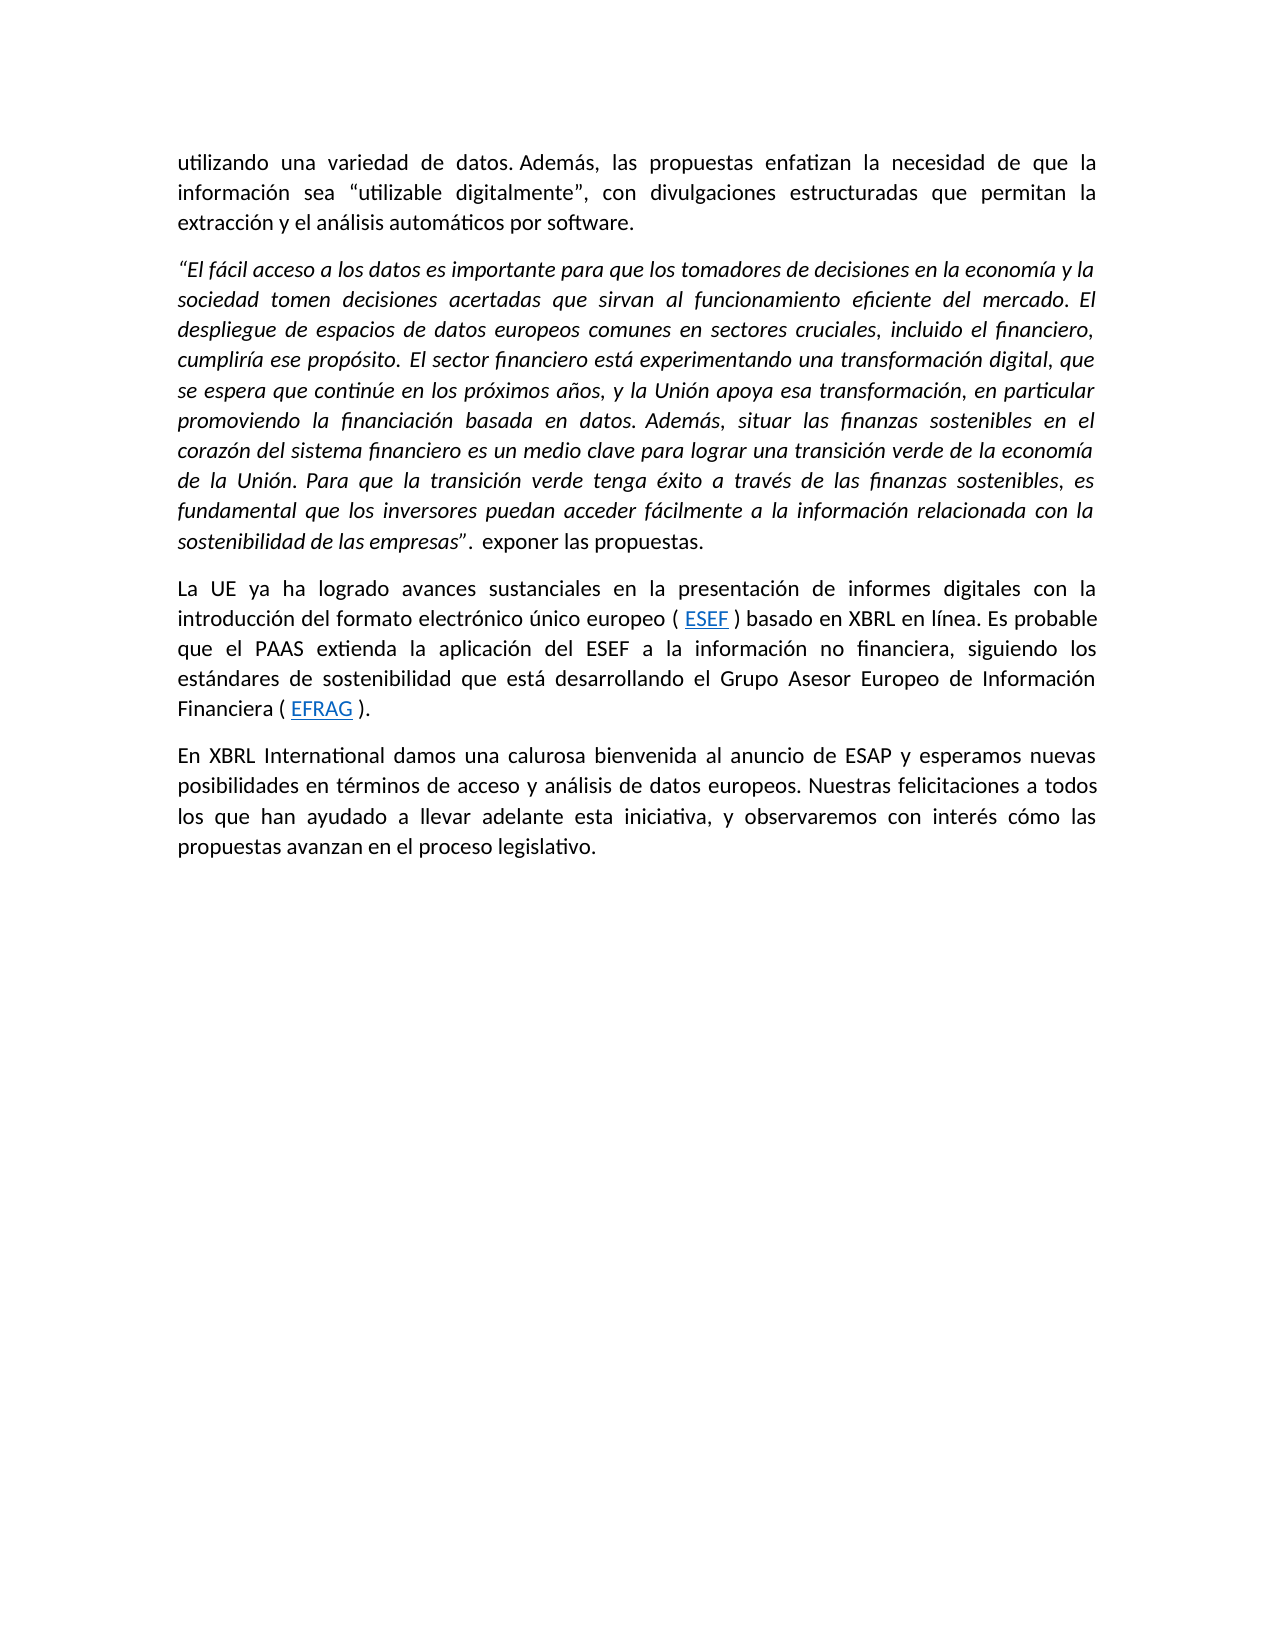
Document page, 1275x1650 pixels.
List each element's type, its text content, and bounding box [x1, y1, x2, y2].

text “El fácil acceso a los datos es importante para que los tomadores de decisiones en la economía y la sociedad tomen decisiones acertadas que sirvan al funcionamiento eficiente del mercado. El despliegue de espacios de datos europeos comunes en sectores cruciales, incluido el financiero, cumpliría ese propósito. El sector financiero está experimentando una transformación digital, que se espera que continúe en los próximos años, y la Unión apoya esa transformación, en particular promoviendo la financiación basada en datos. Además, situar las finanzas sostenibles en el corazón del sistema financiero es un medio clave para lograr una transición verde de la economía de la Unión. Para que la transición verde tenga éxito a través de las finanzas sostenibles, es fundamental que los inversores puedan acceder fácilmente a la información relacionada con la sostenibilidad de las empresas”. exponer las propuestas. [177, 255, 1098, 555]
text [177, 148, 1098, 236]
text La UE ya ha logrado avances sustanciales en la presentación de informes digitales con la introducción del formato electrónico único europeo ( ESEF ) basado en XBRL en línea. Es probable que el PAAS extienda la aplicación del ESEF a la información no financiera, siguiendo los estándares de sostenibilidad que está desarrollando el Grupo Asesor Europeo de Información Financiera ( EFRAG ). [177, 574, 1098, 722]
text En XBRL International damos una calurosa bienvenida al anuncio de ESAP y esperamos nuevas posibilidades en términos de acceso y análisis de datos europeos. Nuestras felicitaciones a todos los que han ayudado a llevar adelante esta iniciativa, y observaremos con interés cómo las propuestas avanzan en el proceso legislativo. [177, 741, 1098, 860]
